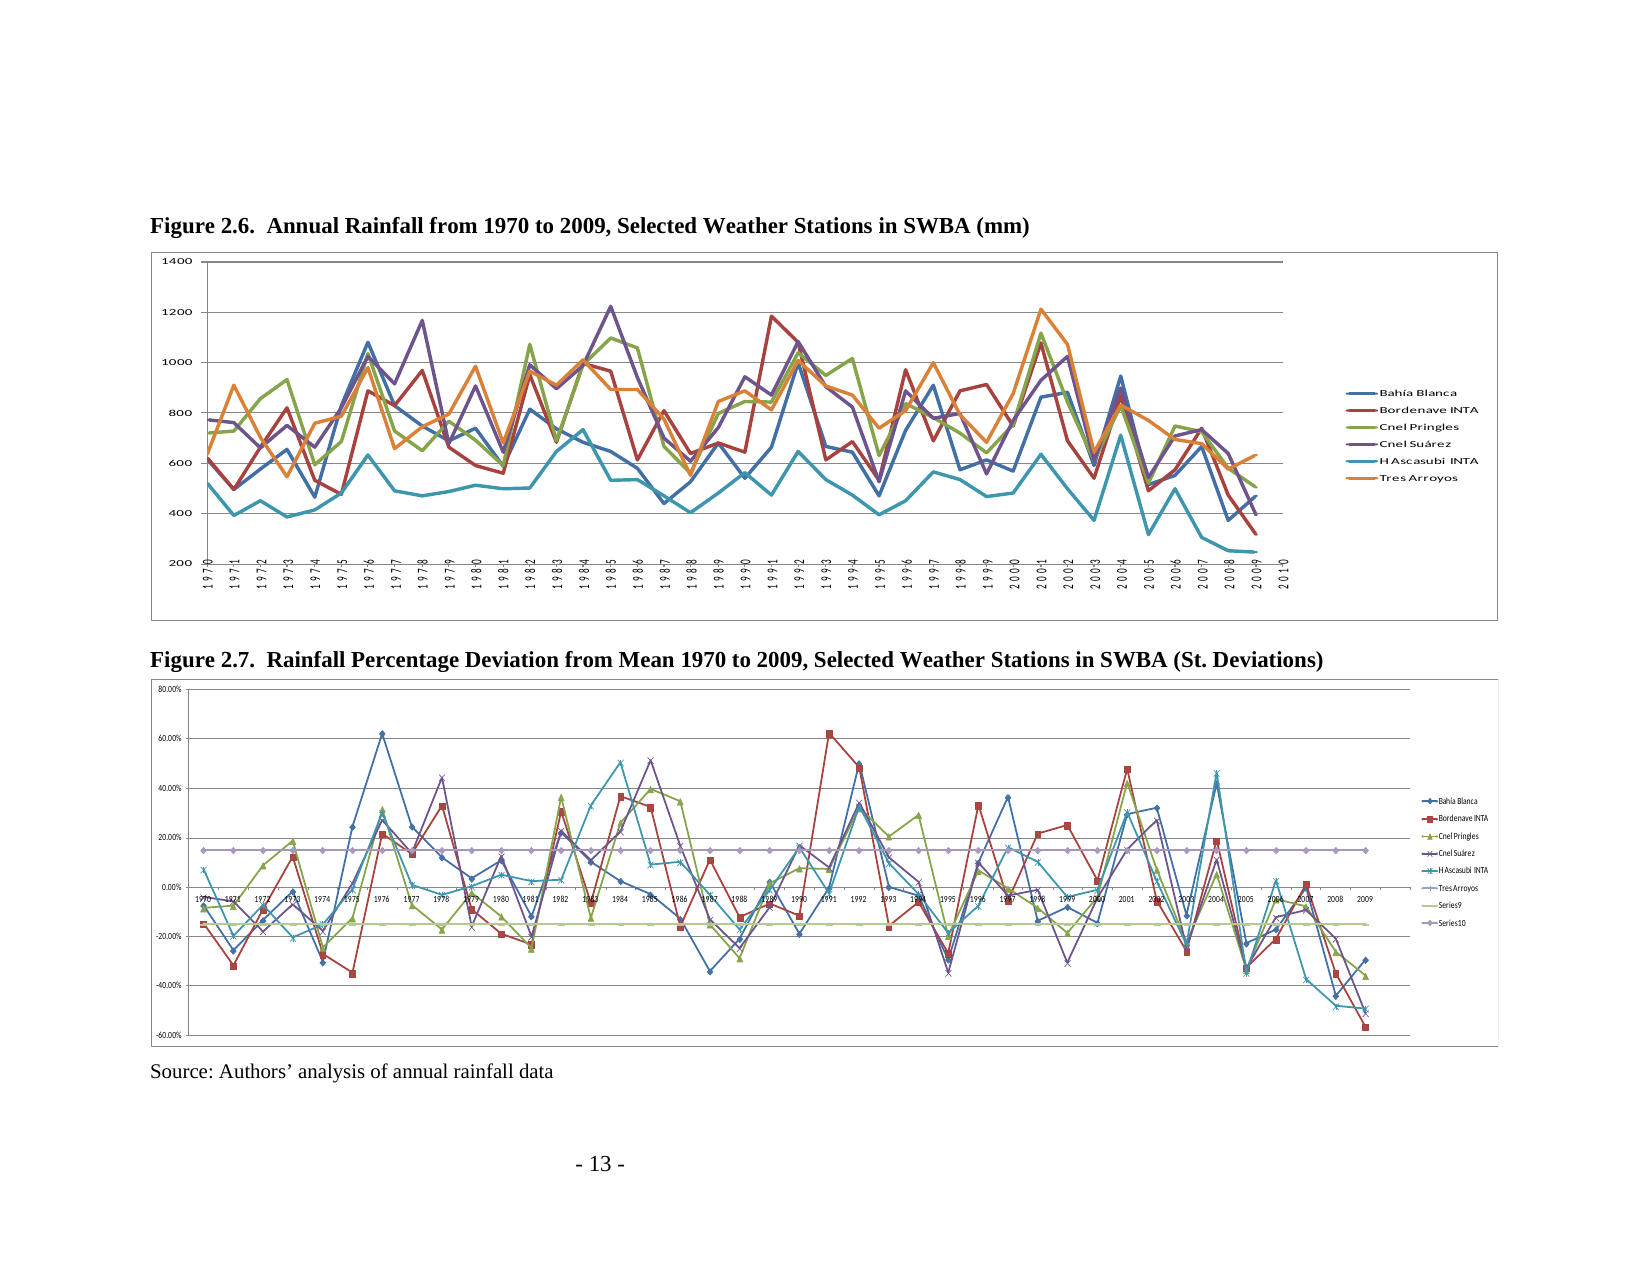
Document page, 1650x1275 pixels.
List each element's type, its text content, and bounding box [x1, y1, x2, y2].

list Figure 2.7. Rainfall Percentage Deviation from Mean 1970 to 2009, Selected Weather Stations in SWBA (St. Deviations) [150, 646, 1500, 672]
text Source: Authors’ analysis of annual rainfall data [150, 1059, 1500, 1083]
text Figure 2.6. Annual Rainfall from 1970 to 2009, Selected Weather Stations in SWBA (mm) [150, 212, 1500, 238]
